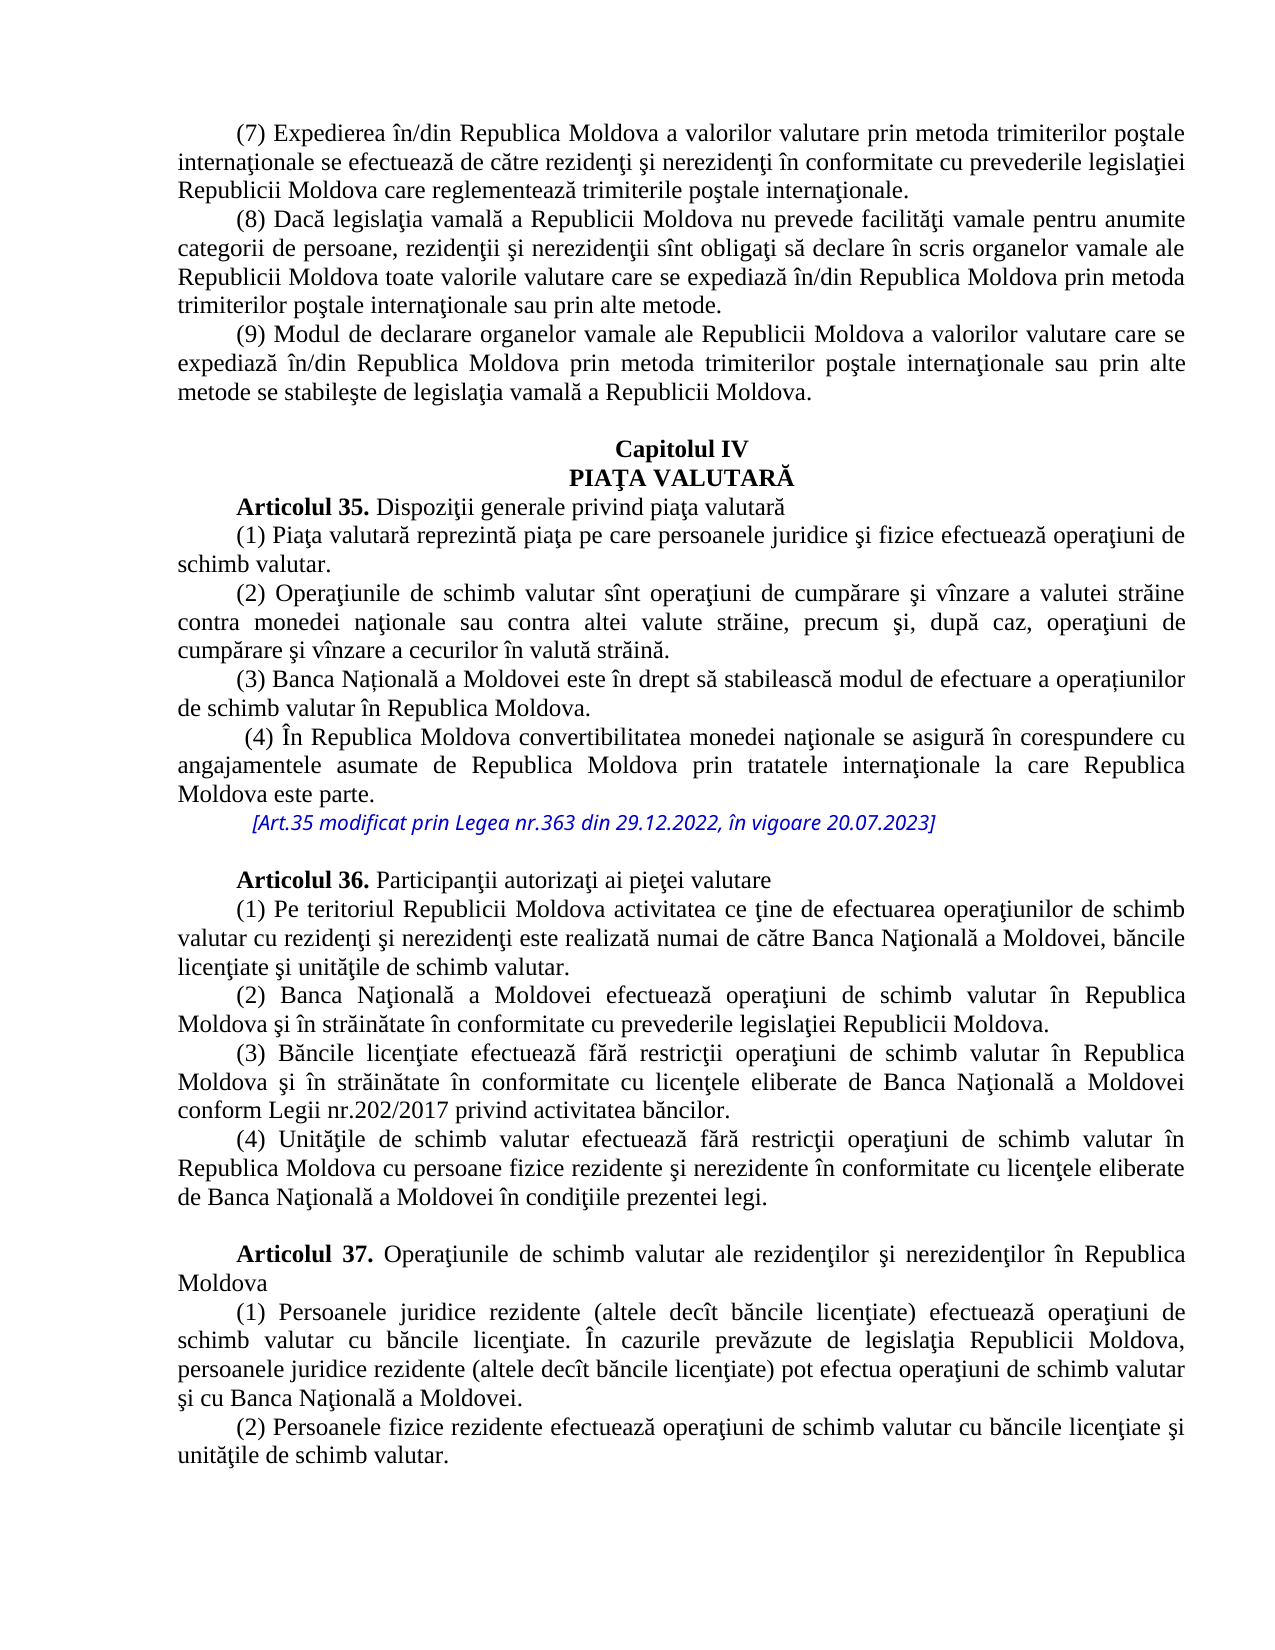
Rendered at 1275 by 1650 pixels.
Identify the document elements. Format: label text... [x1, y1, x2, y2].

text (3) Băncile licenţiate efectuează fără restricţii operaţiuni de schimb valutar în Republica Moldova şi în străinătate în conformitate cu licenţele eliberate de Banca Naţională a Moldovei conform Legii nr.202/2017 privind activitatea băncilor. [177, 1038, 1186, 1124]
text (4) Unităţile de schimb valutar efectuează fără restricţii operaţiuni de schimb valutar în Republica Moldova cu persoane fizice rezidente şi nerezidente în conformitate cu licenţele eliberate de Banca Naţională a Moldovei în condiţiile prezentei legi. [177, 1124, 1186, 1210]
text PIAŢA VALUTARĂ [177, 463, 1186, 492]
text (2) Persoanele fizice rezidente efectuează operaţiuni de schimb valutar cu băncile licenţiate şi unităţile de schimb valutar. [177, 1412, 1186, 1469]
text (8) Dacă legislaţia vamală a Republicii Moldova nu prevede facilităţi vamale pentru anumite categorii de persoane, rezidenţii şi nerezidenţii sînt obligaţi să declare în scris organelor vamale ale Republicii Moldova toate valorile valutare care se expediază în/din Republica Moldova prin metoda trimiterilor poştale internaţionale sau prin alte metode. [177, 204, 1186, 319]
text (9) Modul de declarare organelor vamale ale Republicii Moldova a valorilor valutare care se expediază în/din Republica Moldova prin metoda trimiterilor poştale internaţionale sau prin alte metode se stabileşte de legislaţia vamală a Republicii Moldova. [177, 319, 1186, 406]
text Articolul 36. Participanţii autorizaţi ai pieţei valutare [177, 865, 1186, 894]
text (4) În Republica Moldova convertibilitatea monedei naţionale se asigură în corespundere cu angajamentele asumate de Republica Moldova prin tratatele internaţionale la care Republica Moldova este parte. [177, 722, 1186, 808]
text [Art.35 modificat prin Legea nr.363 din 29.12.2022, în vigoare 20.07.2023] [177, 808, 1186, 837]
text (2) Operaţiunile de schimb valutar sînt operaţiuni de cumpărare şi vînzare a valutei străine contra monedei naţionale sau contra altei valute străine, precum şi, după caz, operaţiuni de cumpărare şi vînzare a cecurilor în valută străină. [177, 578, 1186, 664]
text (3) Banca Națională a Moldovei este în drept să stabilească modul de efectuare a operațiunilor de schimb valutar în Republica Moldova. [177, 664, 1186, 722]
text (1) Persoanele juridice rezidente (altele decît băncile licenţiate) efectuează operaţiuni de schimb valutar cu băncile licenţiate. În cazurile prevăzute de legislaţia Republicii Moldova, persoanele juridice rezidente (altele decît băncile licenţiate) pot efectua operaţiuni de schimb valutar şi cu Banca Naţională a Moldovei. [177, 1297, 1186, 1412]
text Capitolul IV [177, 434, 1186, 463]
text (1) Piaţa valutară reprezintă piaţa pe care persoanele juridice şi fizice efectuează operaţiuni de schimb valutar. [177, 521, 1186, 578]
text Articolul 37. Operaţiunile de schimb valutar ale rezidenţilor şi nerezidenţilor în Republica Moldova [177, 1239, 1186, 1297]
text Articolul 35. Dispoziţii generale privind piaţa valutară [177, 492, 1186, 521]
text (2) Banca Naţională a Moldovei efectuează operaţiuni de schimb valutar în Republica Moldova şi în străinătate în conformitate cu prevederile legislaţiei Republicii Moldova. [177, 980, 1186, 1038]
text (7) Expedierea în/din Republica Moldova a valorilor valutare prin metoda trimiterilor poştale internaţionale se efectuează de către rezidenţi şi nerezidenţi în conformitate cu prevederile legislaţiei Republicii Moldova care reglementează trimiterile poştale internaţionale. [177, 118, 1186, 204]
text (1) Pe teritoriul Republicii Moldova activitatea ce ţine de efectuarea operaţiunilor de schimb valutar cu rezidenţi şi nerezidenţi este realizată numai de către Banca Naţională a Moldovei, băncile licenţiate şi unităţile de schimb valutar. [177, 894, 1186, 980]
